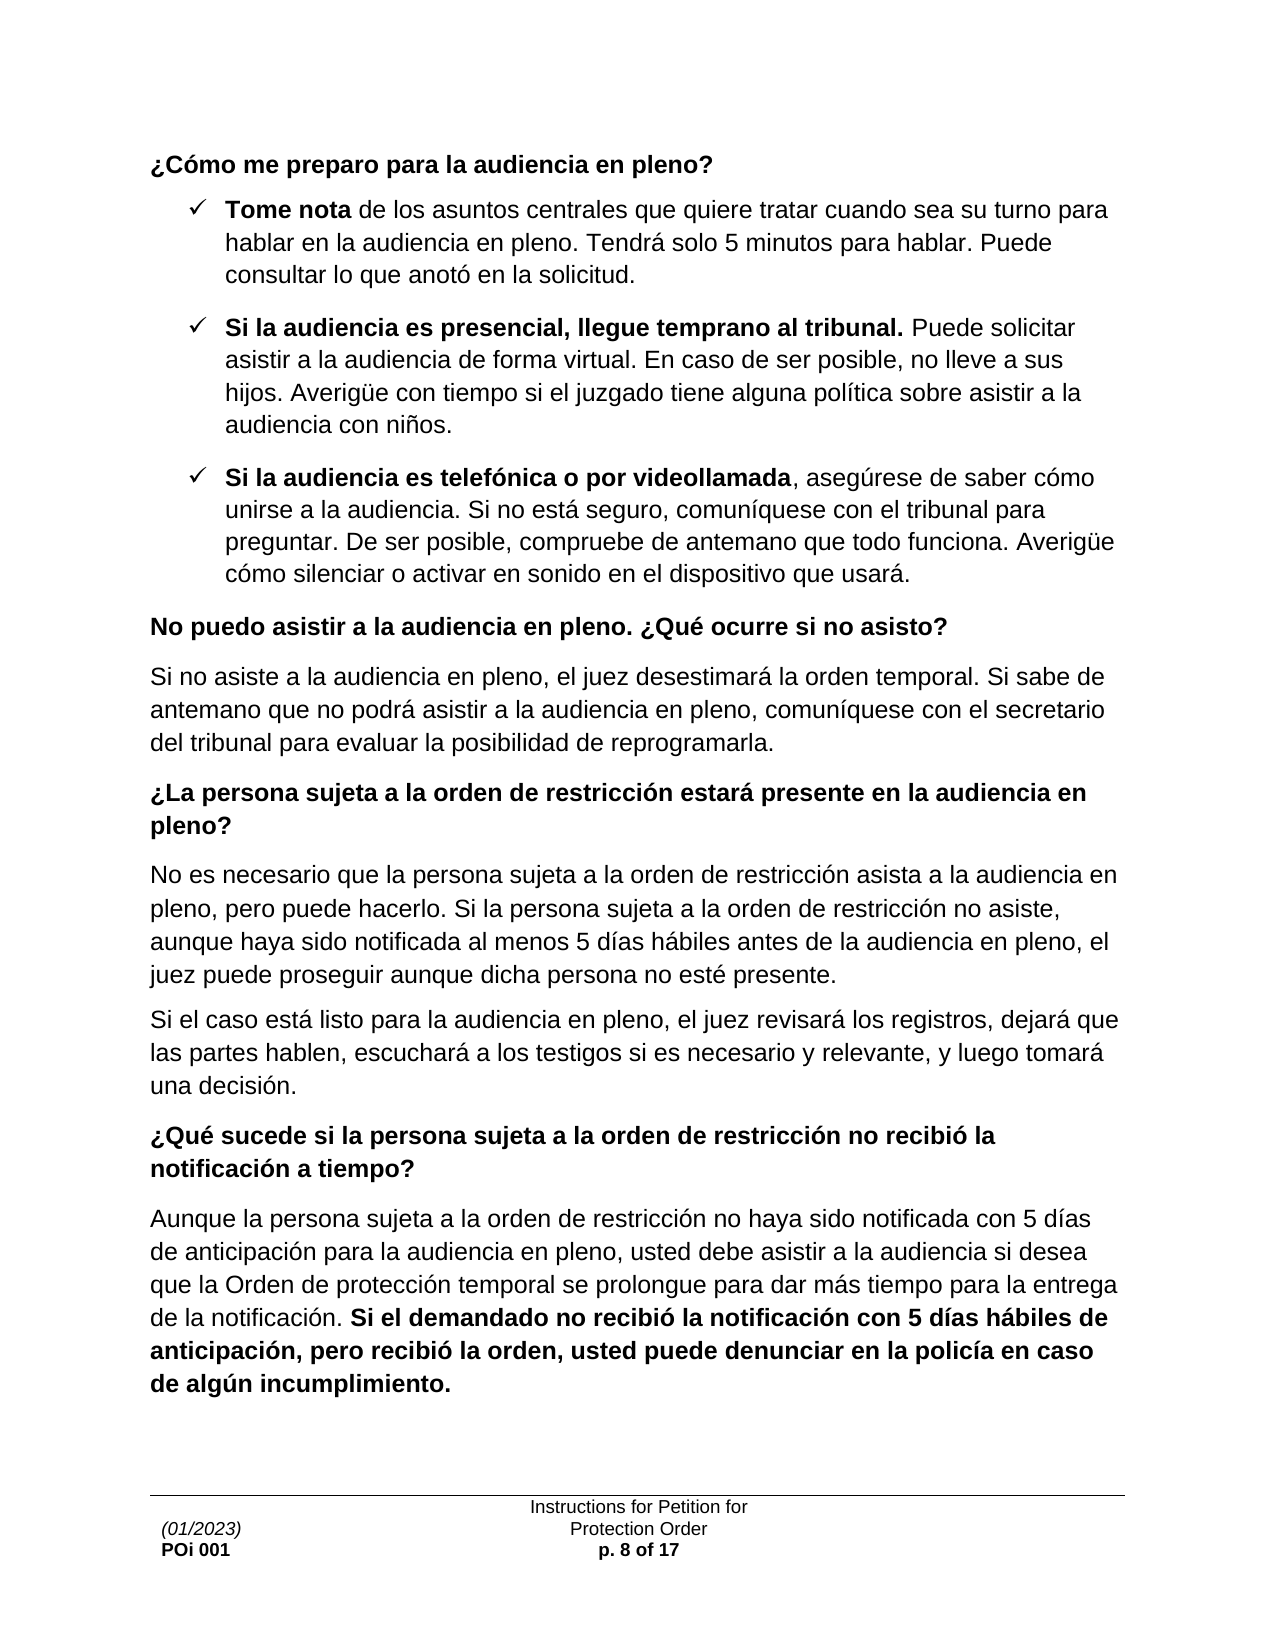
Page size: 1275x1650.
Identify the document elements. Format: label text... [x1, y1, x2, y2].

text No es necesario que la persona sujeta a la orden de restricción asista a la audiencia en pleno, pero puede hacerlo. Si la persona sujeta a la orden de restricción no asiste, aunque haya sido notificada al menos 5 días hábiles antes de la audiencia en pleno, el juez puede proseguir aunque dicha persona no esté presente. [150, 861, 1125, 988]
text Si el caso está listo para la audiencia en pleno, el juez revisará los registros, dejará que las partes hablen, escuchará a los testigos si es necesario y relevante, y luego tomará una decisión. [150, 1005, 1125, 1100]
subtitle No puedo asistir a la audiencia en pleno. ¿Qué ocurre si no asisto? [150, 612, 1125, 641]
list Si la audiencia es presencial, llegue temprano al tribunal. Puede solicitar asistir a la audiencia de forma virtual. En caso de ser posible, no lleve a sus hijos. Averigüe con tiempo si el juzgado tiene alguna política sobre asistir a la audiencia con niños. [187, 313, 1125, 438]
text Aunque la persona sujeta a la orden de restricción no haya sido notificada con 5 días de anticipación para la audiencia en pleno, usted debe asistir a la audiencia si desea que la Orden de protección temporal se prolongue para dar más tiempo para la entrega de la notificación. Si el demandado no recibió la notificación con 5 días hábiles de anticipación, pero recibió la orden, usted puede denunciar en la policía en caso de algún incumplimiento. [150, 1203, 1125, 1397]
subtitle ¿Qué sucede si la persona sujeta a la orden de restricción no recibió la notificación a tiempo? [150, 1121, 1125, 1183]
subtitle ¿La persona sujeta a la orden de restricción estará presente en la audiencia en pleno? [150, 778, 1125, 839]
list Si la audiencia es telefónica o por videollamada, asegúrese de saber cómo unirse a la audiencia. Si no está seguro, comuníquese con el tribunal para preguntar. De ser posible, compruebe de antemano que todo funciona. Averigüe cómo silenciar o activar en sonido en el dispositivo que usará. [187, 463, 1125, 588]
list Tome nota de los asuntos centrales que quiere tratar cuando sea su turno para hablar en la audiencia en pleno. Tendrá solo 5 minutos para hablar. Puede consultar lo que anotó en la solicitud. [187, 196, 1125, 289]
text ¿Cómo me preparo para la audiencia en pleno? [150, 150, 1125, 179]
text Si no asiste a la audiencia en pleno, el juez desestimará la orden temporal. Si sabe de antemano que no podrá asistir a la audiencia en pleno, comuníquese con el secretario del tribunal para evaluar la posibilidad de reprogramarla. [150, 662, 1125, 757]
